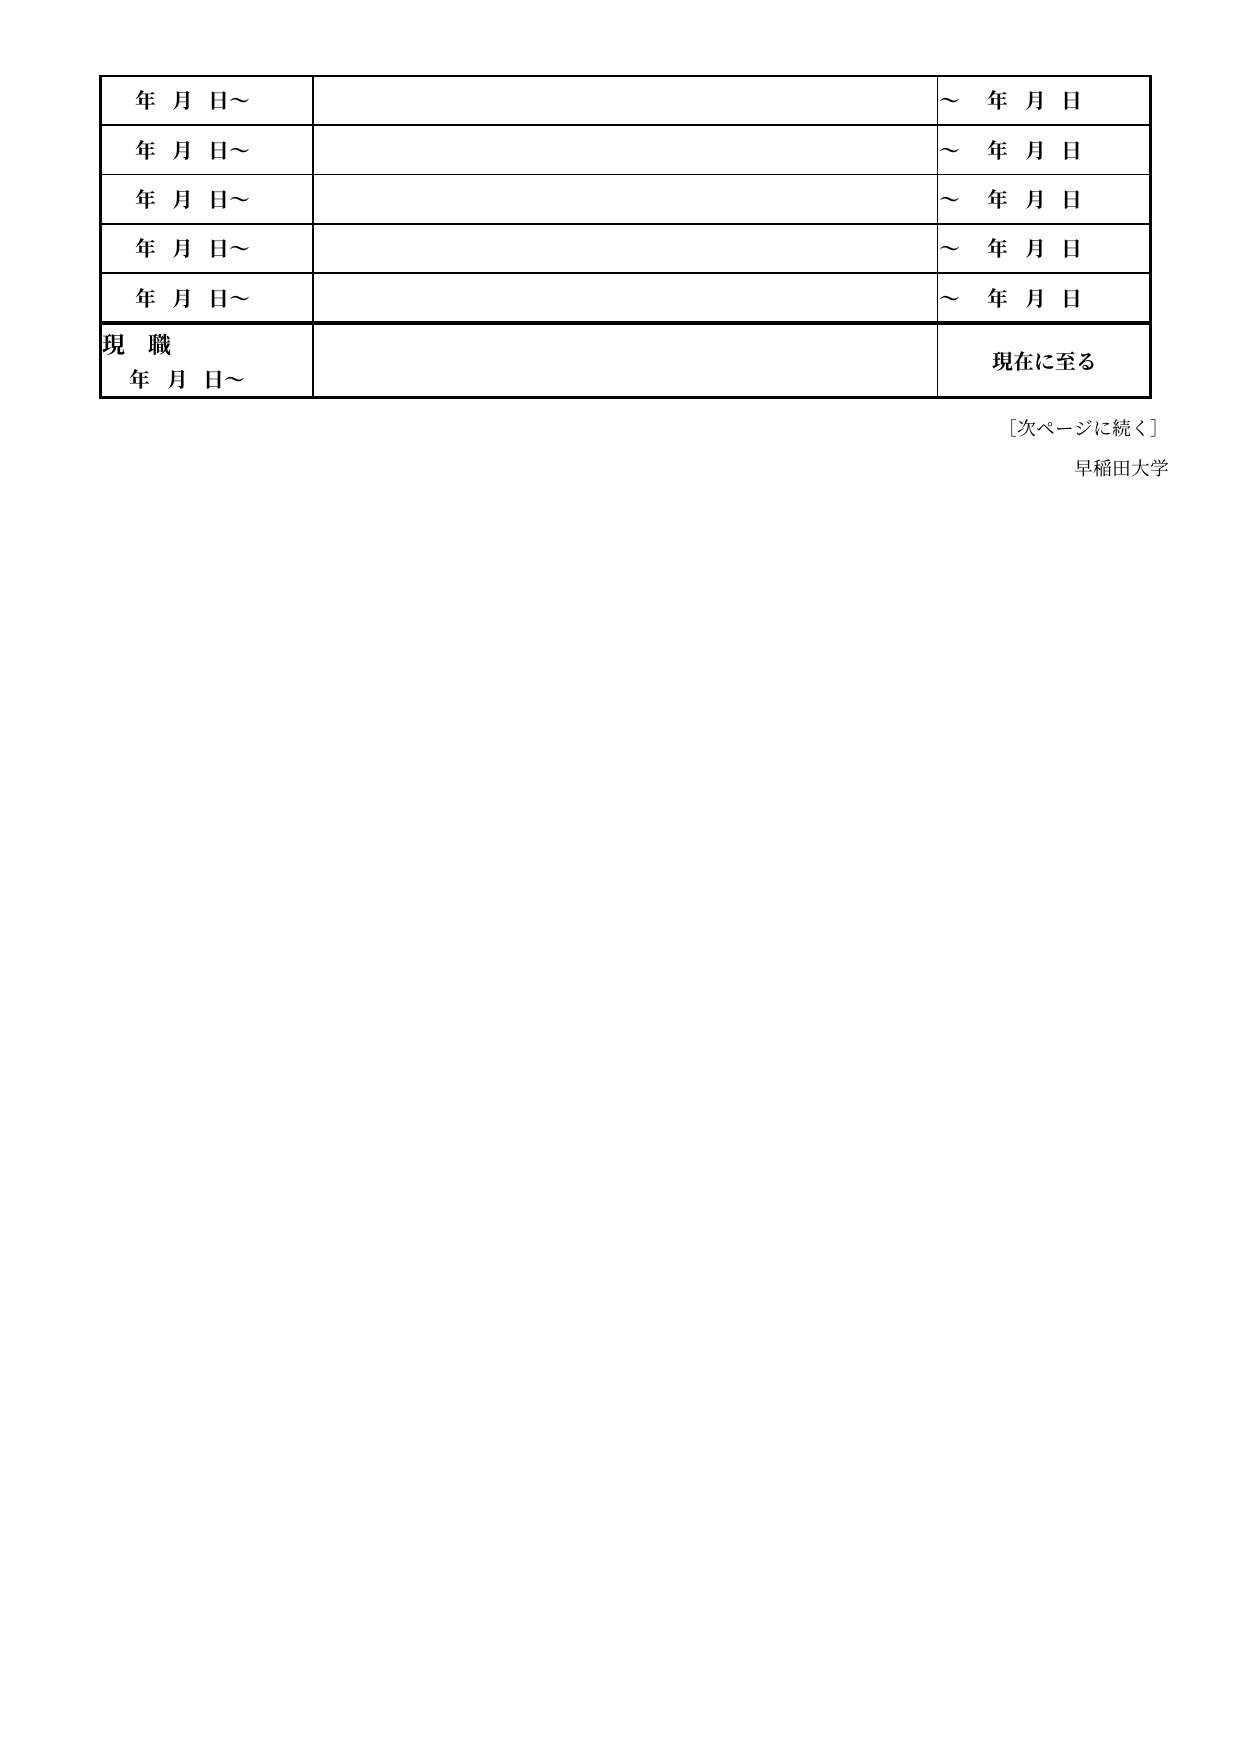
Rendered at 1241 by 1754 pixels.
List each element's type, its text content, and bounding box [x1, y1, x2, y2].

table_cell [314, 325, 937, 396]
table_cell [314, 225, 937, 272]
table_cell [314, 274, 937, 321]
table_cell 年 月 日～ [102, 77, 312, 124]
table_cell 現在に至る [938, 325, 1149, 396]
table_cell ～ 年 月 日 [938, 225, 1149, 272]
text 早稲田大学 [100, 453, 1169, 480]
table_cell ～ 年 月 日 [938, 77, 1149, 124]
table_cell ～ 年 月 日 [938, 274, 1149, 321]
table_cell 現 職 年 月 日～ [102, 325, 312, 396]
table_cell [314, 175, 937, 223]
table_cell [314, 126, 937, 173]
table_cell 年 月 日～ [102, 225, 312, 272]
table_cell 年 月 日～ [102, 175, 312, 223]
table_cell 年 月 日～ [102, 126, 312, 173]
table_cell ～ 年 月 日 [938, 126, 1149, 173]
text ［次ページに続く］ [100, 413, 1169, 440]
table_cell [314, 77, 937, 124]
table_cell 年 月 日～ [102, 274, 312, 321]
table_cell ～ 年 月 日 [938, 175, 1149, 223]
